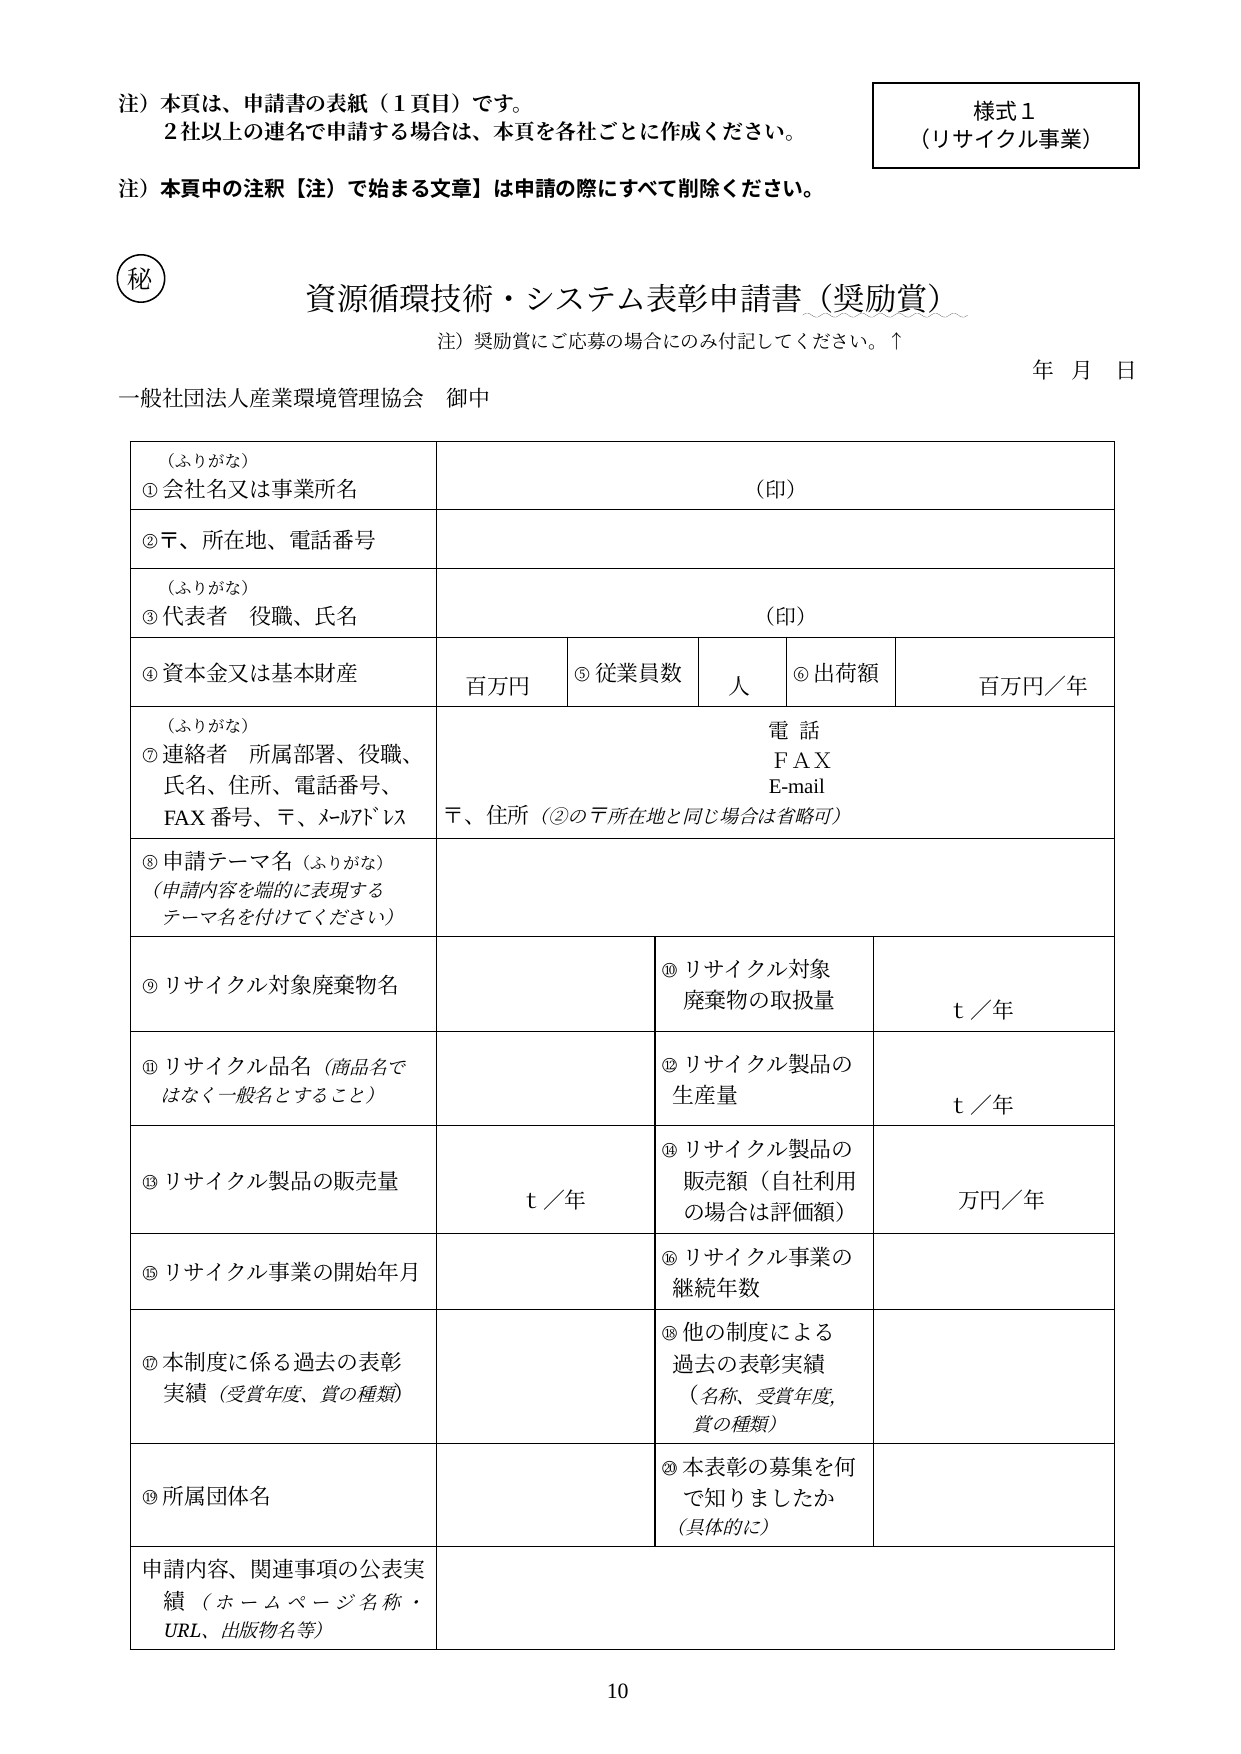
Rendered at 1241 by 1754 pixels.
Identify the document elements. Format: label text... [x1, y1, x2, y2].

table_cell ⑰本制度に係る過去の表彰 実績（受賞年度、賞の種類） [131, 1310, 436, 1443]
table_cell ⑧申請テーマ名（ふりがな） （申請内容を端的に表現する テーマ名を付けてください） [131, 839, 436, 936]
table_header （ふりがな） ①会社名又は事業所名 [131, 442, 436, 509]
table_cell [437, 1234, 654, 1308]
table_cell [437, 1310, 654, 1443]
table_cell [437, 1444, 654, 1546]
table_cell （ふりがな） ③代表者 役職、氏名 [131, 569, 436, 637]
table_cell ⑬リサイクル製品の販売量 [131, 1126, 436, 1233]
text ２社以上の連名で申請する場合は、本頁を各社ごとに作成ください。 [874, 117, 1137, 145]
table_cell ⑮リサイクル事業の開始年月 [131, 1234, 436, 1308]
text 注）本頁は、申請書の表紙（１頁目）です。 [874, 89, 1137, 117]
table_cell [437, 1032, 654, 1125]
text 注）本頁中の注釈【注）で始まる文章】は申請の際にすべて削除ください。 [118, 174, 1137, 202]
table_cell ⑯リサイクル事業の 継続年数 [656, 1234, 873, 1308]
table_cell 申請内容、関連事項の公表実績（ホームページ名称・URL、出版物名等） [131, 1547, 436, 1648]
table_cell ②〒、所在地、電話番号 [131, 510, 436, 568]
table_cell [874, 1310, 1114, 1443]
table_cell 電 話 ＦＡＸ E-mail 〒、住所（②の〒所在地と同じ場合は省略可） [437, 707, 1114, 837]
table_cell 万円／年 [874, 1126, 1114, 1233]
table_cell 百万円 [437, 638, 567, 706]
table_cell 人 [699, 638, 786, 706]
text 一般社団法人産業環境管理協会 御中 [118, 384, 1137, 413]
text ２社以上の連名で申請する場合は、本頁を各社ごとに作成ください。 [118, 117, 872, 145]
table_cell （印） [437, 569, 1114, 637]
table_cell ｔ／年 [437, 1126, 654, 1233]
table_cell ⑩リサイクル対象 廃棄物の取扱量 [656, 937, 873, 1031]
table_cell ｔ／年 [874, 937, 1114, 1031]
table_cell ⑨リサイクル対象廃棄物名 [131, 937, 436, 1031]
table_cell （ふりがな） ⑦連絡者 所属部署、役職、 氏名、住所、電話番号、 FAX番号、〒、ﾒｰﾙｱﾄﾞﾚｽ [131, 707, 436, 837]
table_cell [437, 937, 654, 1031]
table_cell ⑥出荷額 [787, 638, 895, 706]
table_cell [874, 1444, 1114, 1546]
table_cell [874, 1234, 1114, 1308]
text 年 月 日 [118, 356, 1137, 384]
table_cell ⑤従業員数 [568, 638, 698, 706]
table_cell ④資本金又は基本財産 [131, 638, 436, 706]
table_cell [437, 1547, 1114, 1648]
table_cell ⑫リサイクル製品の 生産量 [656, 1032, 873, 1125]
table_cell ｔ／年 [874, 1032, 1114, 1125]
table_cell ⑪リサイクル品名（商品名で はなく一般名とすること） [131, 1032, 436, 1125]
table_cell [437, 839, 1114, 936]
table_cell 百万円／年 [896, 638, 1114, 706]
table_cell ⑱他の制度による 過去の表彰実績 （名称、受賞年度， 賞の種類） [656, 1310, 873, 1443]
text 注）奨励賞にご応募の場合にのみ付記してください。↑ [118, 318, 1137, 356]
text 資源循環技術・システム表彰申請書（奨励賞） [118, 281, 1137, 318]
table_cell [437, 510, 1114, 568]
table_cell ⑭リサイクル製品の 販売額（自社利用 の場合は評価額） [656, 1126, 873, 1233]
text 注）本頁は、申請書の表紙（１頁目）です。 [118, 89, 872, 117]
table_cell ⑲所属団体名 [131, 1444, 436, 1546]
table_header （印） [437, 442, 1114, 509]
table_cell ⑳本表彰の募集を何 で知りましたか （具体的に） [656, 1444, 873, 1546]
